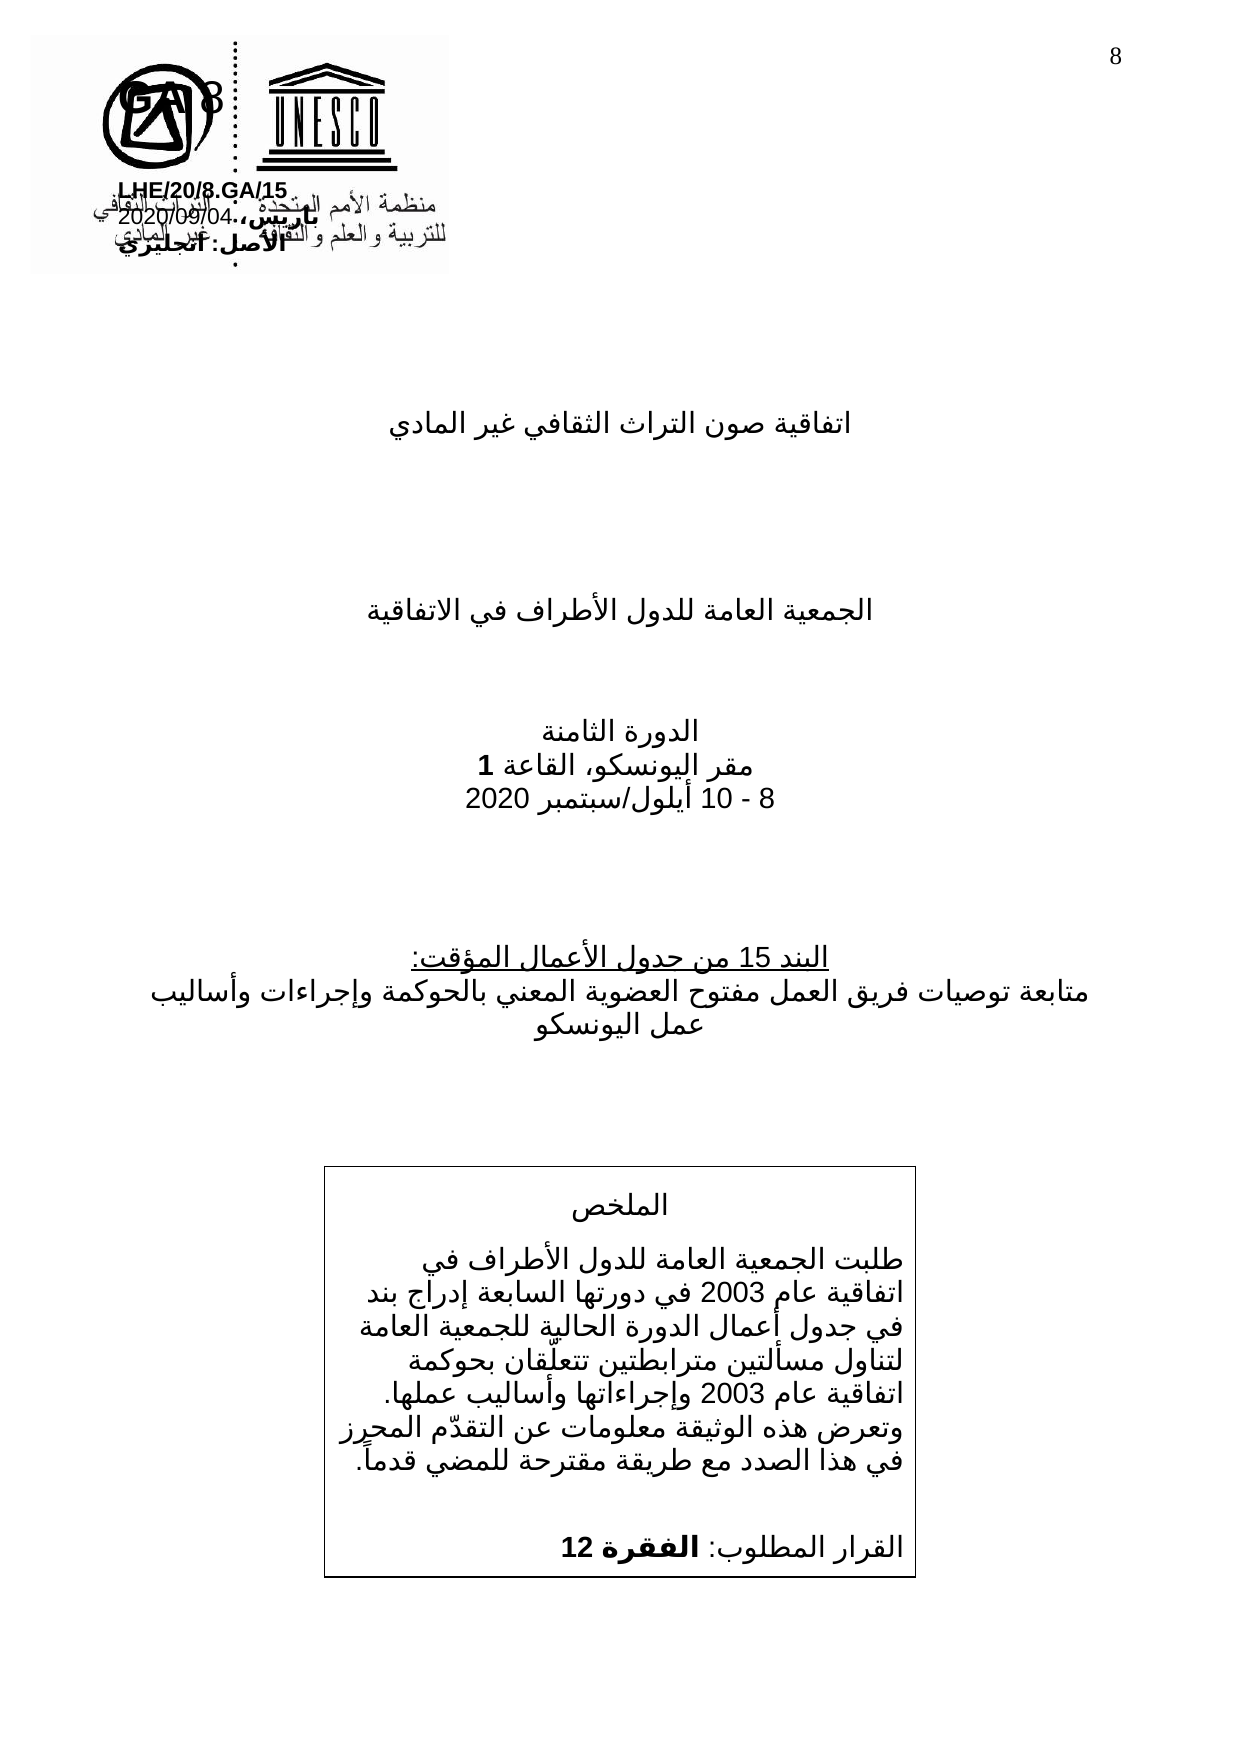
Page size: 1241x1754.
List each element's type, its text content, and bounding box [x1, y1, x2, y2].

text متابعة توصيات فريق العمل مفتوح العضوية المعني بالحوكمة وإجراءات وأساليب عمل اليونسكو [118, 973, 1122, 1041]
text الدورة الثامنة [118, 714, 1122, 748]
text اتفاقية صون التراث الثقافي غير المادي [118, 406, 1122, 468]
text مقر اليونسكو، القاعة 1 [118, 748, 1122, 781]
text 8 - 10 أيلول/سبتمبر 2020 [118, 781, 1122, 815]
picture [30, 35, 450, 274]
text الجمعية العامة للدول الأطراف في الاتفاقية [118, 593, 1122, 627]
table_header الملخص طلبت الجمعية العامة للدول الأطراف في اتفاقية عام 2003 في دورتها السابعة إدراج بند في جدول أعمال الدورة الحالية للجمعية العامة لتناول مسألتين مترابطتين تتعلّقان بحوكمة اتفاقية عام 2003 وإجراءاتها وأساليب عملها. وتعرض هذه الوثيقة معلومات عن التقدّم المحرز في هذا الصدد مع طريقة مقترحة للمضي قدماً. القرار المطلوب: الفقرة 12 [325, 1167, 915, 1576]
text البند 15 من جدول الأعمال المؤقت: [118, 940, 1122, 973]
